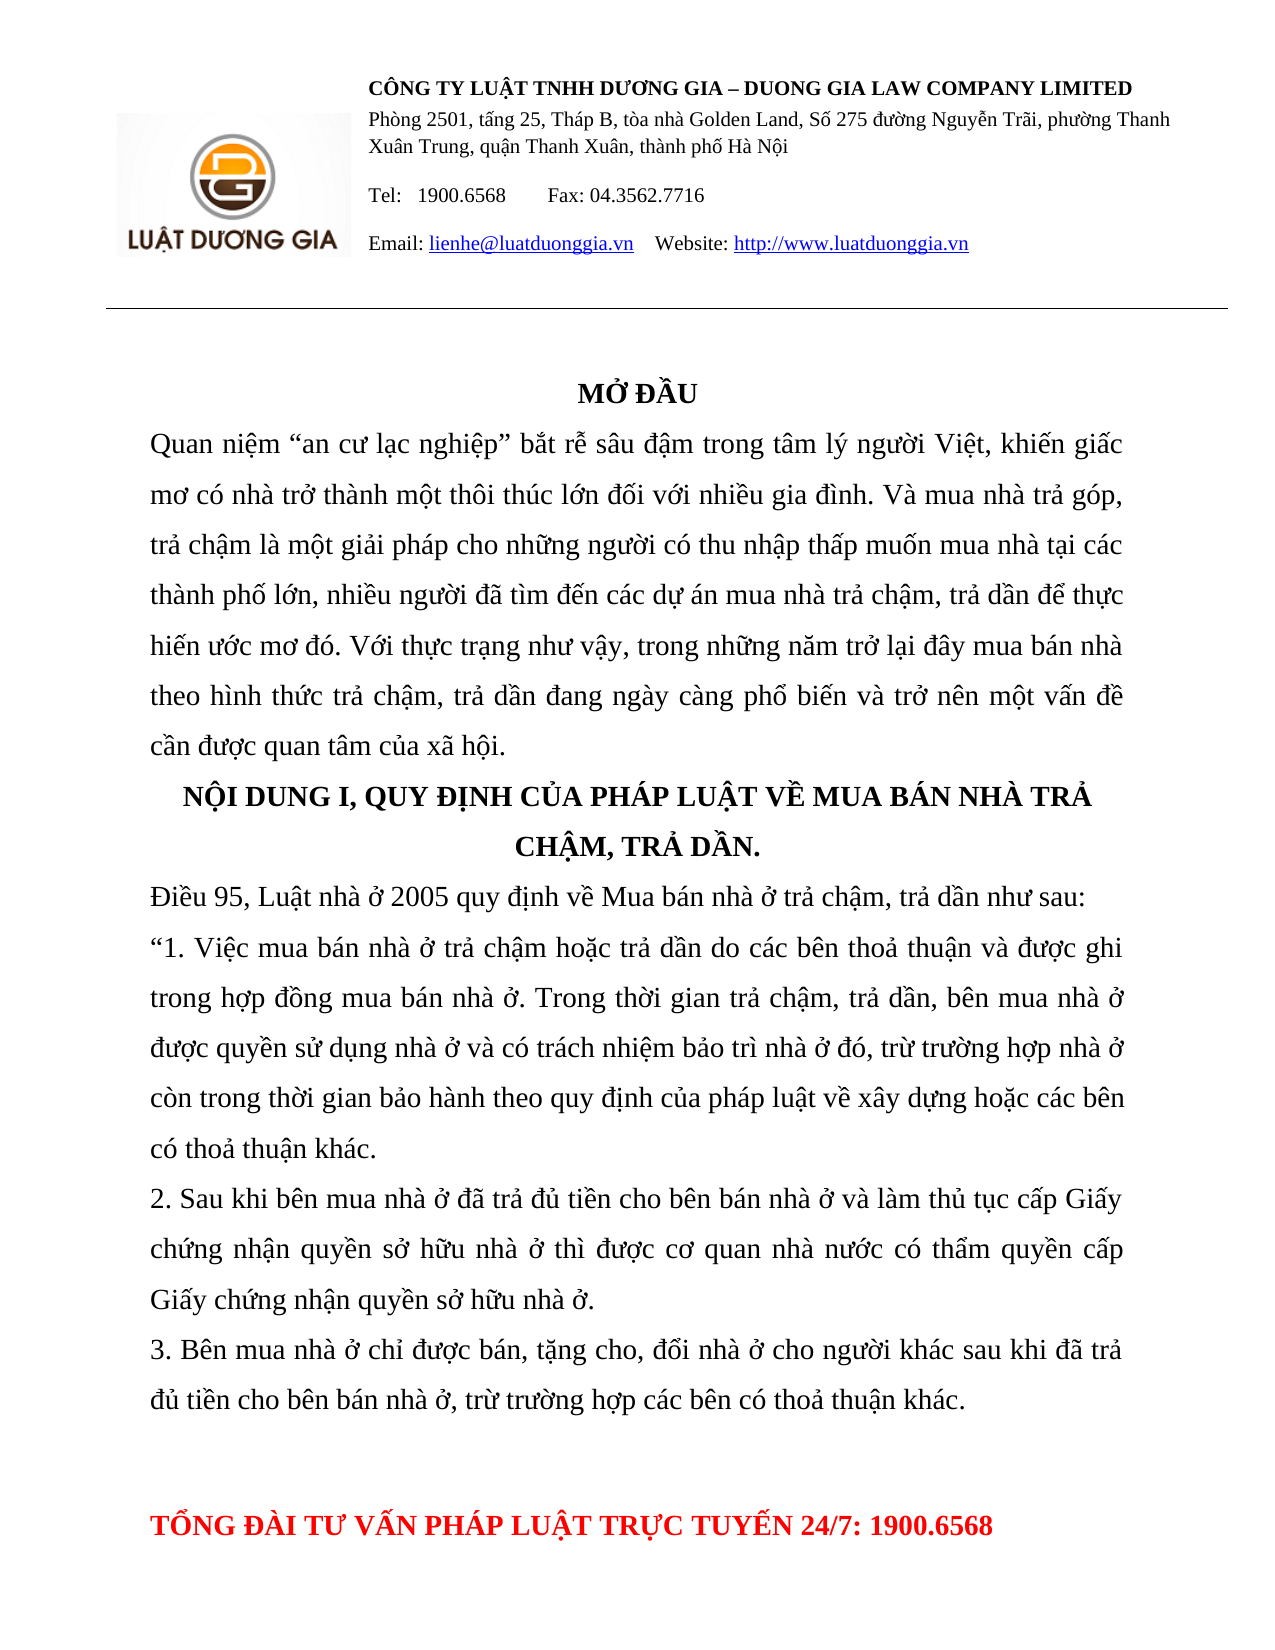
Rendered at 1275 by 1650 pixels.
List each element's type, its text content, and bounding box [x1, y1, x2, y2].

text 3. Bên mua nhà ở chỉ được bán, tặng cho, đổi nhà ở cho người khác sau khi đã trả đủ tiền cho bên bán nhà ở, trừ trường hợp các bên có thoả thuận khác. [150, 1332, 1125, 1416]
text 2. Sau khi bên mua nhà ở đã trả đủ tiền cho bên bán nhà ở và làm thủ tục cấp Giấy chứng nhận quyền sở hữu nhà ở thì được cơ quan nhà nước có thẩm quyền cấp Giấy chứng nhận quyền sở hữu nhà ở. [150, 1181, 1125, 1315]
text “1. Việc mua bán nhà ở trả chậm hoặc trả dần do các bên thoả thuận và được ghi trong hợp đồng mua bán nhà ở. Trong thời gian trả chậm, trả dần, bên mua nhà ở được quyền sử dụng nhà ở và có trách nhiệm bảo trì nhà ở đó, trừ trường hợp nhà ở còn trong thời gian bảo hành theo quy định của pháp luật về xây dựng hoặc các bên có thoả thuận khác. [150, 930, 1125, 1164]
text MỞ ĐẦU [150, 376, 1125, 410]
text Quan niệm “an cư lạc nghiệp” bắt rễ sâu đậm trong tâm lý người Việt, khiến giấc mơ có nhà trở thành một thôi thúc lớn đối với nhiều gia đình. Và mua nhà trả góp, trả chậm là một giải pháp cho những người có thu nhập thấp muốn mua nhà tại các thành phố lớn, nhiều người đã tìm đến các dự án mua nhà trả chậm, trả dần để thực hiến ước mơ đó. Với thực trạng như vậy, trong những năm trở lại đây mua bán nhà theo hình thức trả chậm, trả dần đang ngày càng phổ biến và trở nên một vấn đề cần được quan tâm của xã hội. [150, 427, 1125, 762]
text NỘI DUNG I, QUY ĐỊNH CỦA PHÁP LUẬT VỀ MUA BÁN NHÀ TRẢ CHẬM, TRẢ DẦN. [150, 779, 1125, 863]
picture [116, 113, 352, 257]
text Điều 95, Luật nhà ở 2005 quy định về Mua bán nhà ở trả chậm, trả dần như sau: [150, 879, 1125, 913]
